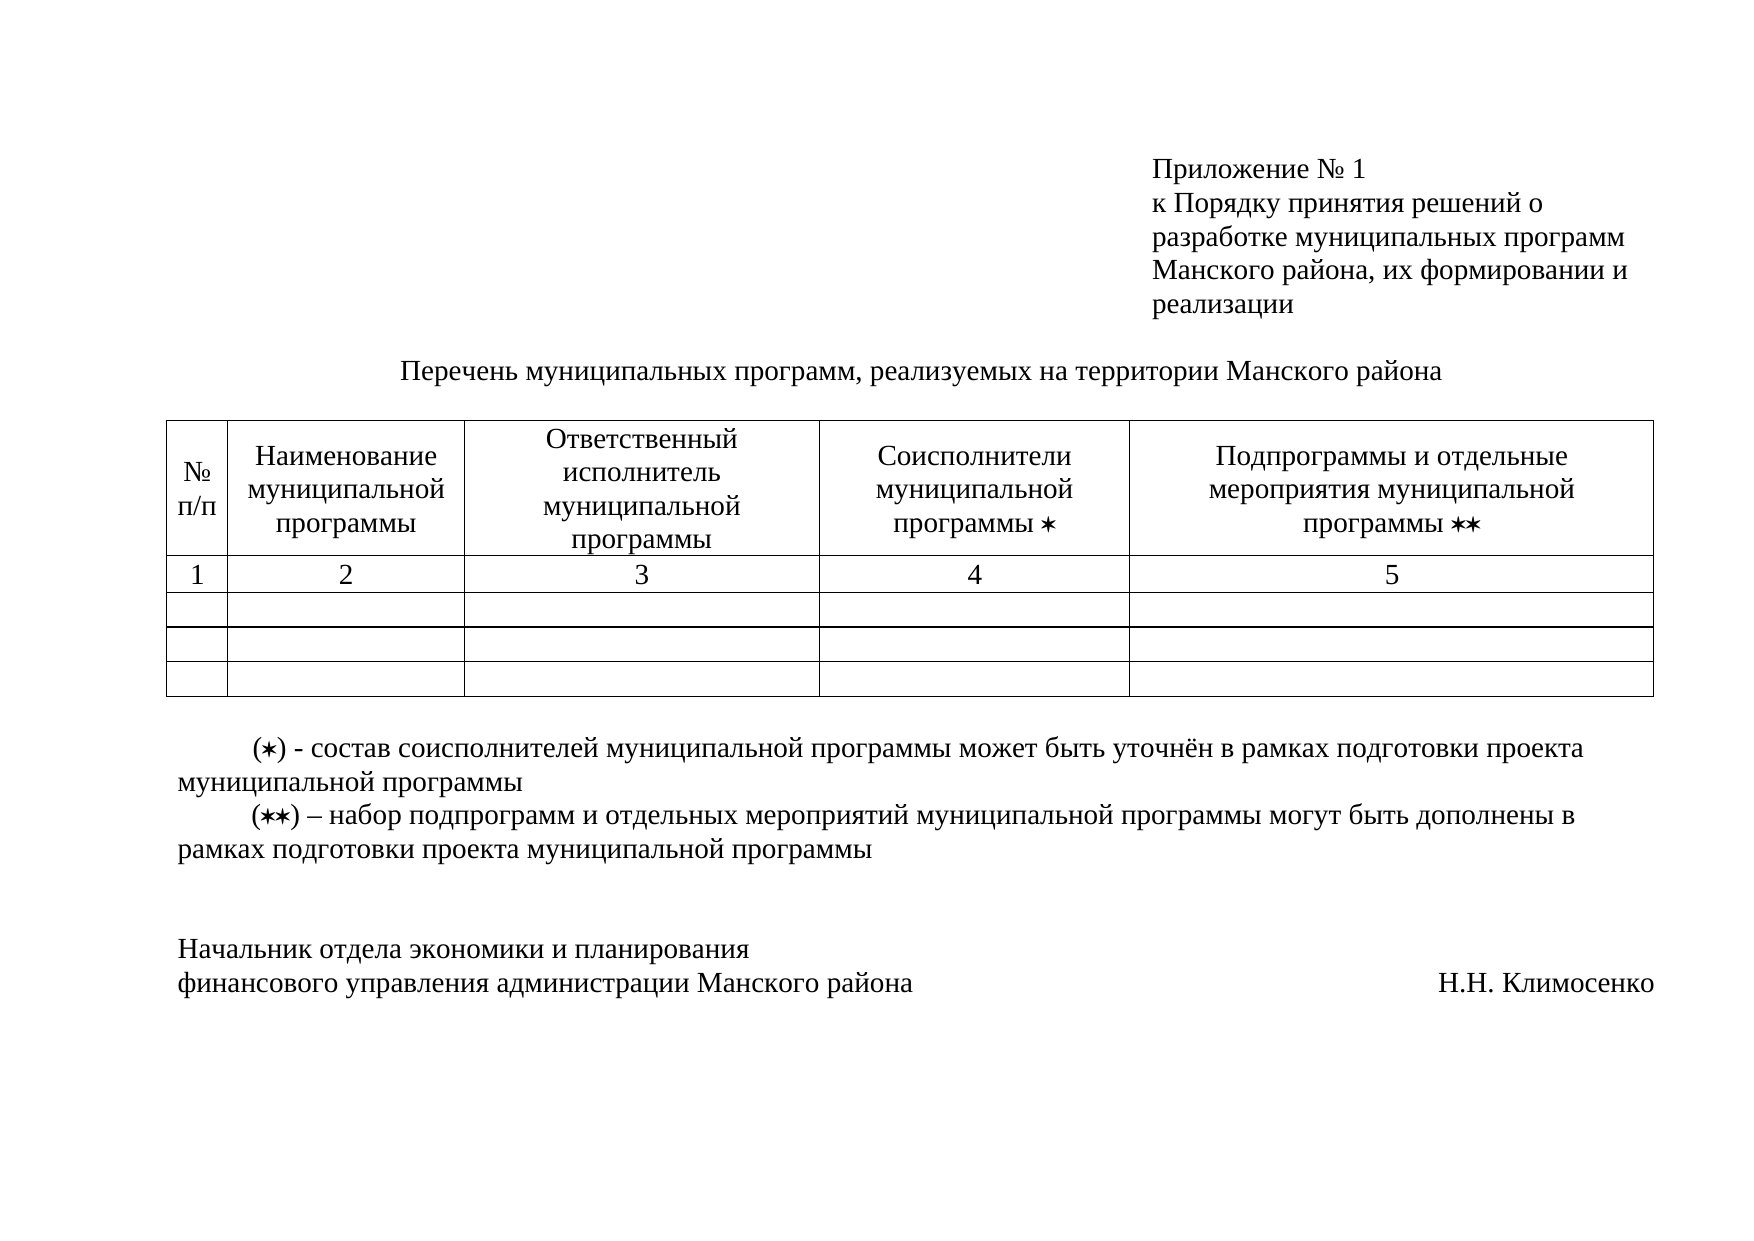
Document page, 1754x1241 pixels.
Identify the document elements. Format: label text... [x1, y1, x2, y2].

table_cell [465, 628, 819, 661]
table_cell [167, 662, 227, 696]
table_cell [820, 628, 1129, 661]
table_cell 3 [465, 556, 819, 592]
table_cell [465, 662, 819, 696]
table_cell 2 [228, 556, 464, 592]
table_header Соисполнители муниципальной программы [820, 421, 1129, 555]
table_cell [167, 593, 227, 626]
table_cell [228, 628, 464, 661]
table_header Подпрограммы и отдельные мероприятия муниципальной программы [1130, 421, 1653, 555]
table_cell [228, 593, 464, 626]
table_cell [1130, 662, 1653, 696]
text () – набор подпрограмм и отдельных мероприятий муниципальной программы могут быть дополнены в рамках подготовки проекта муниципальной программы [177, 797, 1665, 864]
text Перечень муниципальных программ, реализуемых на территории Манского района [177, 353, 1665, 386]
table_cell [820, 593, 1129, 626]
table_header № п/п [167, 421, 227, 555]
table_header Наименование муниципальной программы [228, 421, 464, 555]
table_cell 5 [1130, 556, 1653, 592]
text () - состав соисполнителей муниципальной программы может быть уточнён в рамках подготовки проекта муниципальной программы [177, 730, 1665, 797]
table_cell 1 [167, 556, 227, 592]
table_cell [1130, 593, 1653, 626]
table_cell [167, 628, 227, 661]
table_cell [1130, 628, 1653, 661]
text к Порядку принятия решений о разработке муниципальных программ Манского района, их формировании и реализации [1152, 185, 1665, 319]
table_header Ответственный исполнитель муниципальной программы [465, 421, 819, 555]
table_cell [465, 593, 819, 626]
table_cell [820, 662, 1129, 696]
text Начальник отдела экономики и планирования [177, 932, 1665, 965]
table_cell 4 [820, 556, 1129, 592]
text финансового управления администрации Манского района Н.Н. Климосенко [177, 965, 1665, 999]
table_cell [228, 662, 464, 696]
text Приложение № 1 [1152, 152, 1665, 185]
